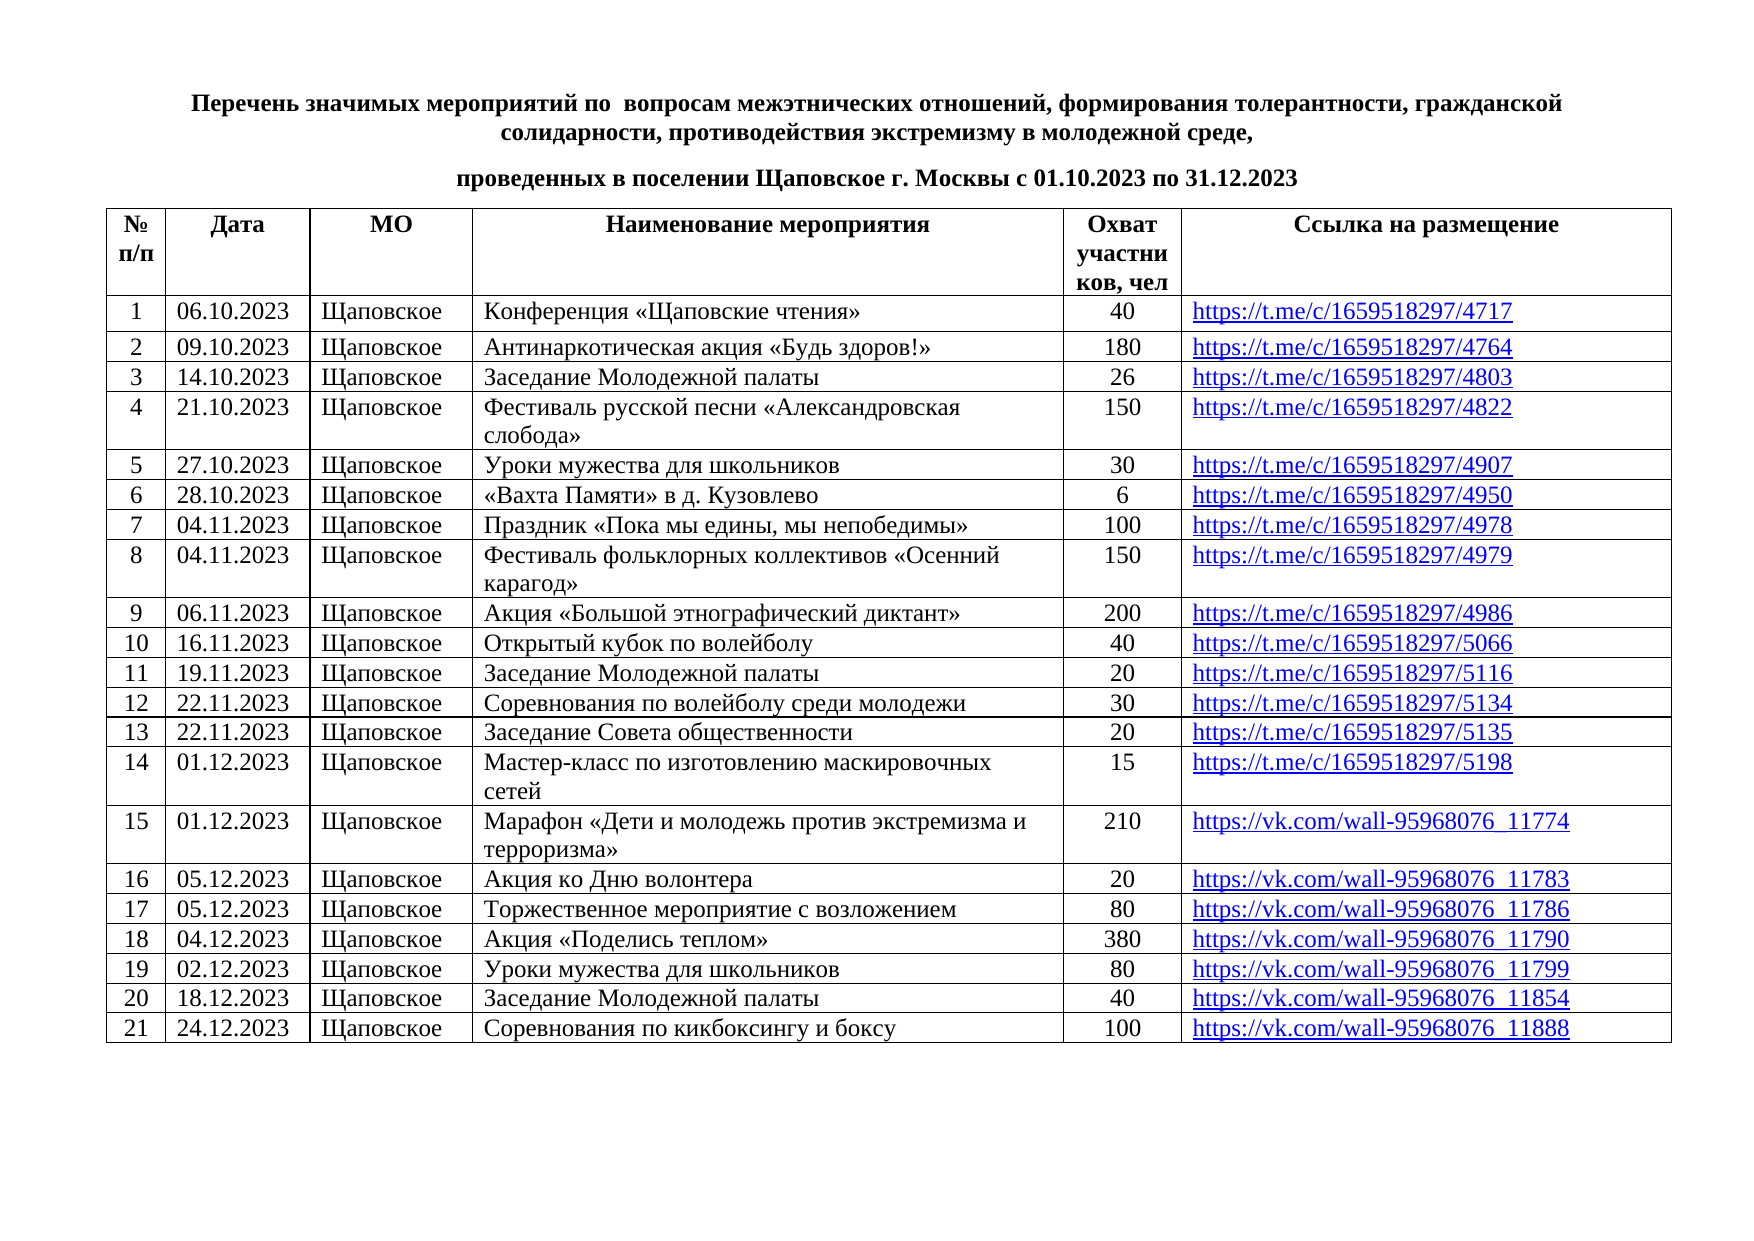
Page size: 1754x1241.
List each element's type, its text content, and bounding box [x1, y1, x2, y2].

table_cell Щаповское [311, 924, 472, 953]
table_cell 2 [107, 332, 165, 361]
table_cell Фестиваль русской песни «Александровская слобода» [473, 392, 1063, 449]
table_cell Щаповское [311, 718, 472, 746]
table_cell Щаповское [311, 296, 472, 331]
table_cell 40 [1064, 628, 1181, 657]
table_cell 24.12.2023 [166, 1013, 309, 1042]
table_cell https://t.me/c/1659518297/5198 [1182, 747, 1671, 805]
table_cell https://t.me/c/1659518297/4717 [1182, 296, 1671, 331]
table_cell 22.11.2023 [166, 718, 309, 746]
table_cell 04.11.2023 [166, 540, 309, 597]
table_cell 16 [107, 864, 165, 893]
table_cell 9 [107, 598, 165, 627]
table_cell 14 [107, 747, 165, 805]
table_cell 02.12.2023 [166, 954, 309, 982]
table_cell Акция «Поделись теплом» [473, 924, 1063, 953]
table_cell 21 [107, 1013, 165, 1042]
table_cell https://vk.com/wall-95968076_11774 [1182, 806, 1671, 863]
table_cell Фестиваль фольклорных коллективов «Осенний карагод» [473, 540, 1063, 597]
table_cell 06.10.2023 [166, 296, 309, 331]
table_cell https://t.me/c/1659518297/5066 [1182, 628, 1671, 657]
table_cell https://vk.com/wall-95968076_11786 [1182, 894, 1671, 923]
table_cell 04.12.2023 [166, 924, 309, 953]
table_cell 04.11.2023 [166, 510, 309, 539]
table_cell 20 [107, 984, 165, 1012]
table_cell https://t.me/c/1659518297/4979 [1182, 540, 1671, 597]
table_cell https://vk.com/wall-95968076_11799 [1182, 954, 1671, 982]
table_cell 18 [107, 924, 165, 953]
table_cell 11 [107, 658, 165, 687]
table_cell 210 [1064, 806, 1181, 863]
table_cell 06.11.2023 [166, 598, 309, 627]
table_cell Щаповское [311, 806, 472, 863]
table_cell Акция ко Дню волонтера [473, 864, 1063, 893]
table_cell https://vk.com/wall-95968076_11888 [1182, 1013, 1671, 1042]
table_cell 380 [1064, 924, 1181, 953]
table_cell Торжественное мероприятие с возложением [473, 894, 1063, 923]
table_cell 100 [1064, 510, 1181, 539]
table_cell Заседание Молодежной палаты [473, 658, 1063, 687]
table_cell https://vk.com/wall-95968076_11790 [1182, 924, 1671, 953]
table_cell 14.10.2023 [166, 362, 309, 391]
table_cell 22.11.2023 [166, 688, 309, 716]
table_cell Щаповское [311, 392, 472, 449]
table_cell 21.10.2023 [166, 392, 309, 449]
text Перечень значимых мероприятий по вопросам межэтнических отношений, формирования толерантности, гражданской солидарности, противодействия экстремизму в молодежной среде, [118, 88, 1636, 146]
table_cell 10 [107, 628, 165, 657]
table_cell Щаповское [311, 480, 472, 509]
table_cell Уроки мужества для школьников [473, 450, 1063, 479]
table_cell Щаповское [311, 864, 472, 893]
table_cell Щаповское [311, 1013, 472, 1042]
table_cell Щаповское [311, 628, 472, 657]
table_cell Щаповское [311, 450, 472, 479]
table_cell 150 [1064, 392, 1181, 449]
table_cell 01.12.2023 [166, 806, 309, 863]
table_cell 18.12.2023 [166, 984, 309, 1012]
table_cell 100 [1064, 1013, 1181, 1042]
table_cell https://t.me/c/1659518297/4822 [1182, 392, 1671, 449]
table_cell Соревнования по волейболу среди молодежи [473, 688, 1063, 716]
table_cell 30 [1064, 450, 1181, 479]
table_header МО [311, 209, 472, 295]
table_cell Конференция «Щаповские чтения» [473, 296, 1063, 331]
table_cell Антинаркотическая акция «Будь здоров!» [473, 332, 1063, 361]
table_cell https://t.me/c/1659518297/4978 [1182, 510, 1671, 539]
table_cell 26 [1064, 362, 1181, 391]
table_cell 27.10.2023 [166, 450, 309, 479]
table_cell 20 [1064, 864, 1181, 893]
table_cell Щаповское [311, 658, 472, 687]
table_cell 3 [107, 362, 165, 391]
table_cell Мастер-класс по изготовлению маскировочных сетей [473, 747, 1063, 805]
table_cell Заседание Совета общественности [473, 718, 1063, 746]
table_header Дата [166, 209, 309, 295]
table_cell https://t.me/c/1659518297/4907 [1182, 450, 1671, 479]
table_cell 7 [107, 510, 165, 539]
table_cell https://t.me/c/1659518297/5116 [1182, 658, 1671, 687]
table_cell 09.10.2023 [166, 332, 309, 361]
table_cell https://vk.com/wall-95968076_11783 [1182, 864, 1671, 893]
table_cell Соревнования по кикбоксингу и боксу [473, 1013, 1063, 1042]
table_cell 40 [1064, 984, 1181, 1012]
table_cell 01.12.2023 [166, 747, 309, 805]
table_cell Щаповское [311, 954, 472, 982]
table_cell 8 [107, 540, 165, 597]
table_cell «Вахта Памяти» в д. Кузовлево [473, 480, 1063, 509]
table_cell Щаповское [311, 598, 472, 627]
table_cell 150 [1064, 540, 1181, 597]
table_cell 20 [1064, 658, 1181, 687]
table_cell 1 [107, 296, 165, 331]
table_cell 16.11.2023 [166, 628, 309, 657]
table_cell 05.12.2023 [166, 864, 309, 893]
table_cell 200 [1064, 598, 1181, 627]
table_cell https://t.me/c/1659518297/4986 [1182, 598, 1671, 627]
table_cell Щаповское [311, 747, 472, 805]
table_cell Заседание Молодежной палаты [473, 362, 1063, 391]
table_cell Праздник «Пока мы едины, мы непобедимы» [473, 510, 1063, 539]
table_cell https://t.me/c/1659518297/4803 [1182, 362, 1671, 391]
table_cell Щаповское [311, 894, 472, 923]
table_cell 5 [107, 450, 165, 479]
table_header Ссылка на размещение [1182, 209, 1671, 295]
table_cell 13 [107, 718, 165, 746]
table_cell Щаповское [311, 688, 472, 716]
table_cell 6 [1064, 480, 1181, 509]
table_cell https://t.me/c/1659518297/4950 [1182, 480, 1671, 509]
table_header Наименование мероприятия [473, 209, 1063, 295]
table_cell 80 [1064, 894, 1181, 923]
table_cell Заседание Молодежной палаты [473, 984, 1063, 1012]
table_cell 15 [1064, 747, 1181, 805]
table_cell 19 [107, 954, 165, 982]
table_cell https://t.me/c/1659518297/4764 [1182, 332, 1671, 361]
table_cell Открытый кубок по волейболу [473, 628, 1063, 657]
table_cell 05.12.2023 [166, 894, 309, 923]
text проведенных в поселении Щаповское г. Москвы с 01.10.2023 по 31.12.2023 [118, 163, 1636, 191]
table_cell 19.11.2023 [166, 658, 309, 687]
table_cell 4 [107, 392, 165, 449]
table_cell 28.10.2023 [166, 480, 309, 509]
table_cell https://t.me/c/1659518297/5135 [1182, 718, 1671, 746]
table_cell Щаповское [311, 332, 472, 361]
table_cell Уроки мужества для школьников [473, 954, 1063, 982]
table_cell Щаповское [311, 362, 472, 391]
table_cell 30 [1064, 688, 1181, 716]
table_cell https://t.me/c/1659518297/5134 [1182, 688, 1671, 716]
table_cell Марафон «Дети и молодежь против экстремизма и терроризма» [473, 806, 1063, 863]
table_cell 20 [1064, 718, 1181, 746]
table_cell 80 [1064, 954, 1181, 982]
table_cell 40 [1064, 296, 1181, 331]
table_header № п/п [107, 209, 165, 295]
table_cell 180 [1064, 332, 1181, 361]
table_header Охват участников, чел [1064, 209, 1181, 295]
table_cell 6 [107, 480, 165, 509]
table_cell 12 [107, 688, 165, 716]
table_cell Щаповское [311, 984, 472, 1012]
table_cell Акция «Большой этнографический диктант» [473, 598, 1063, 627]
table_cell 15 [107, 806, 165, 863]
table_cell Щаповское [311, 510, 472, 539]
table_cell 17 [107, 894, 165, 923]
table_cell Щаповское [311, 540, 472, 597]
table_cell https://vk.com/wall-95968076_11854 [1182, 984, 1671, 1012]
